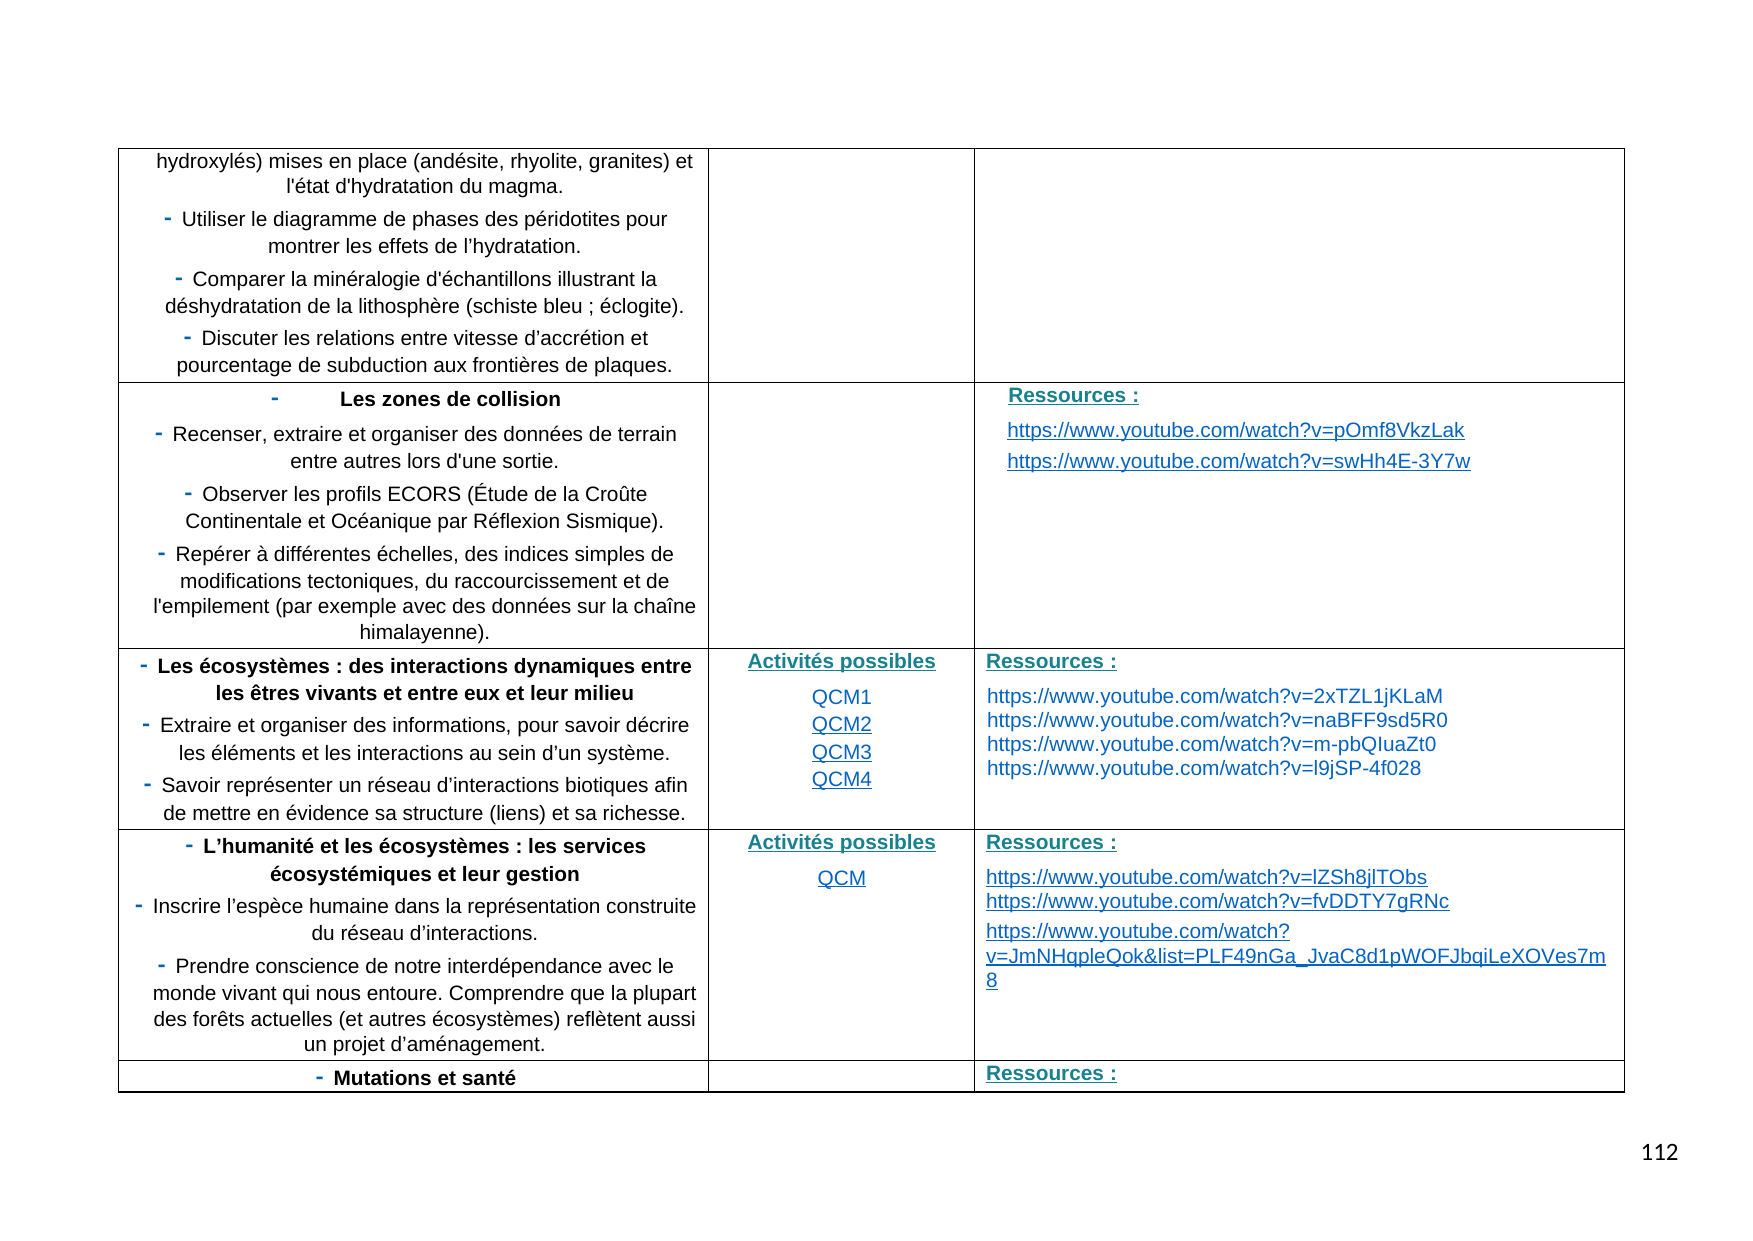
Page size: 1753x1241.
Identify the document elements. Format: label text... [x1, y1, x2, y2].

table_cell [119, 149, 708, 382]
table_cell Activités possibles QCM [709, 830, 974, 1060]
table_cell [119, 1061, 708, 1091]
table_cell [975, 149, 1624, 382]
table_cell Les zones de collision Recenser, extraire et organiser des données de terrain entre autres lors d'une sortie. Observer les profils ECORS (Étude de la Croûte Continentale et Océanique par Réflexion Sismique). Repérer à différentes échelles, des indices simples de modifications tectoniques, du raccourcissement et de l'empilement (par exemple avec des données sur la chaîne himalayenne). [119, 383, 708, 648]
table_cell [709, 383, 974, 648]
table_cell L’humanité et les écosystèmes : les services écosystémiques et leur gestion Inscrire l’espèce humaine dans la représentation construite du réseau d’interactions. Prendre conscience de notre interdépendance avec le monde vivant qui nous entoure. Comprendre que la plupart des forêts actuelles (et autres écosystèmes) reflètent aussi un projet d’aménagement. [119, 830, 708, 1060]
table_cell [975, 1061, 1624, 1091]
table_cell Ressources : https://www.youtube.com/watch?v=lZSh8jlTObs https://www.youtube.com/watch?v=fvDDTY7gRNc https://www.youtube.com/watch?v=JmNHqpleQok&list=PLF49nGa_JvaC8d1pWOFJbqiLeXOVes7m8 [975, 830, 1624, 1060]
table_cell [709, 1061, 974, 1091]
table_cell Les écosystèmes : des interactions dynamiques entre les êtres vivants et entre eux et leur milieu Extraire et organiser des informations, pour savoir décrire les éléments et les interactions au sein d’un système. Savoir représenter un réseau d’interactions biotiques afin de mettre en évidence sa structure (liens) et sa richesse. [119, 649, 708, 828]
table_cell Ressources : https://www.youtube.com/watch?v=2xTZL1jKLaM https://www.youtube.com/watch?v=naBFF9sd5R0 https://www.youtube.com/watch?v=m-pbQIuaZt0 https://www.youtube.com/watch?v=l9jSP-4f028 [975, 649, 1624, 828]
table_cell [709, 149, 974, 382]
table_cell Ressources : https://www.youtube.com/watch?v=pOmf8VkzLak https://www.youtube.com/watch?v=swHh4E-3Y7w [975, 383, 1624, 648]
table_cell Activités possibles QCM1 QCM2 QCM3 QCM4 [709, 649, 974, 828]
